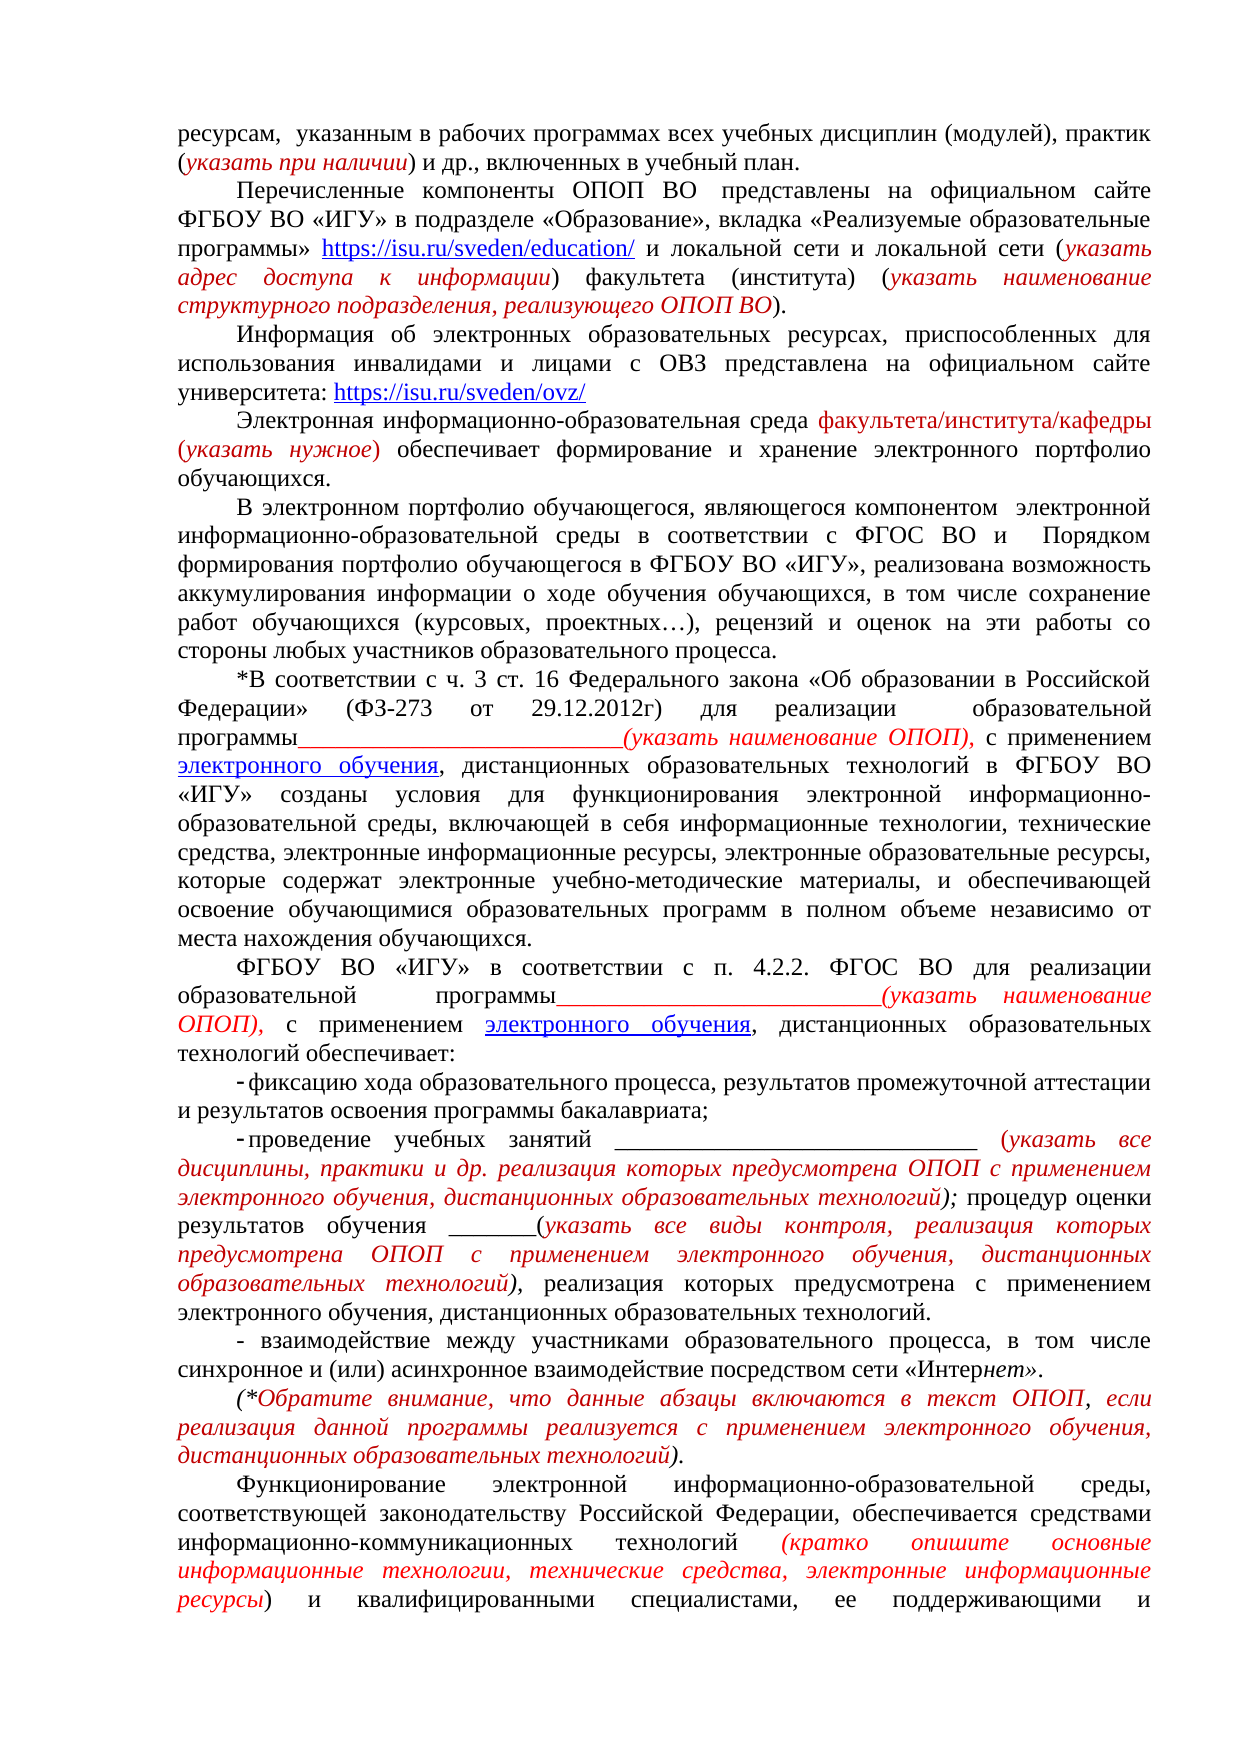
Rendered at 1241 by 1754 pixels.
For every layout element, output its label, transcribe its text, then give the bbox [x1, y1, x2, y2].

text - взаимодействие между участниками образовательного процесса, в том числе синхронное и (или) асинхронное взаимодействие посредством сети «Интернет». [177, 1326, 1152, 1383]
text Перечисленные компоненты ОПОП ВО представлены на официальном сайте ФГБОУ ВО «ИГУ» в подразделе «Образование», вкладка «Реализуемые образовательные программы» https://isu.ru/sveden/education/ и локальной сети и локальной сети (указать адрес доступа к информации) факультета (института) (указать наименование структурного подразделения, реализующего ОПОП ВО). [177, 176, 1152, 319]
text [177, 118, 1152, 176]
list проведение учебных занятий _____________________________ (указать все дисциплины, практики и др. реализация которых предусмотрена ОПОП с применением электронного обучения, дистанционных образовательных технологий); процедур оценки результатов обучения _______(указать все виды контроля, реализация которых предусмотрена ОПОП с применением электронного обучения, дистанционных образовательных технологий), реализация которых предусмотрена с применением электронного обучения, дистанционных образовательных технологий. [177, 1124, 1152, 1326]
text Электронная информационно-образовательная среда факультета/института/кафедры (указать нужное) обеспечивает формирование и хранение электронного портфолио обучающихся. [177, 406, 1152, 492]
text ФГБОУ ВО «ИГУ» в соответствии с п. 4.2.2. ФГОС ВО для реализации образовательной программы__________________________(указать наименование ОПОП), с применением электронного обучения, дистанционных образовательных технологий обеспечивает: [177, 952, 1152, 1067]
text Информация об электронных образовательных ресурсах, приспособленных для использования инвалидами и лицами с ОВЗ представлена на официальном сайте университета: https://isu.ru/sveden/ovz/ [177, 319, 1152, 406]
list фиксацию хода образовательного процесса, результатов промежуточной аттестации и результатов освоения программы бакалавриата; [177, 1067, 1152, 1124]
text *В соответствии с ч. 3 ст. 16 Федерального закона «Об образовании в Российской Федерации» (ФЗ-273 от 29.12.2012г) для реализации образовательной программы__________________________(указать наименование ОПОП), с применением электронного обучения, дистанционных образовательных технологий в ФГБОУ ВО «ИГУ» созданы условия для функционирования электронной информационно-образовательной среды, включающей в себя информационные технологии, технические средства, электронные информационные ресурсы, электронные образовательные ресурсы, которые содержат электронные учебно-методические материалы, и обеспечивающей освоение обучающимися образовательных программ в полном объеме независимо от места нахождения обучающихся. [177, 664, 1152, 952]
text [177, 1469, 1152, 1613]
text (*Обратите внимание, что данные абзацы включаются в текст ОПОП, если реализация данной программы реализуется с применением электронного обучения, дистанционных образовательных технологий). [177, 1383, 1152, 1469]
text В электронном портфолио обучающегося, являющегося компонентом электронной информационно-образовательной среды в соответствии с ФГОС ВО и Порядком формирования портфолио обучающегося в ФГБОУ ВО «ИГУ», реализована возможность аккумулирования информации о ходе обучения обучающихся, в том числе сохранение работ обучающихся (курсовых, проектных…), рецензий и оценок на эти работы со стороны любых участников образовательного процесса. [177, 492, 1152, 664]
